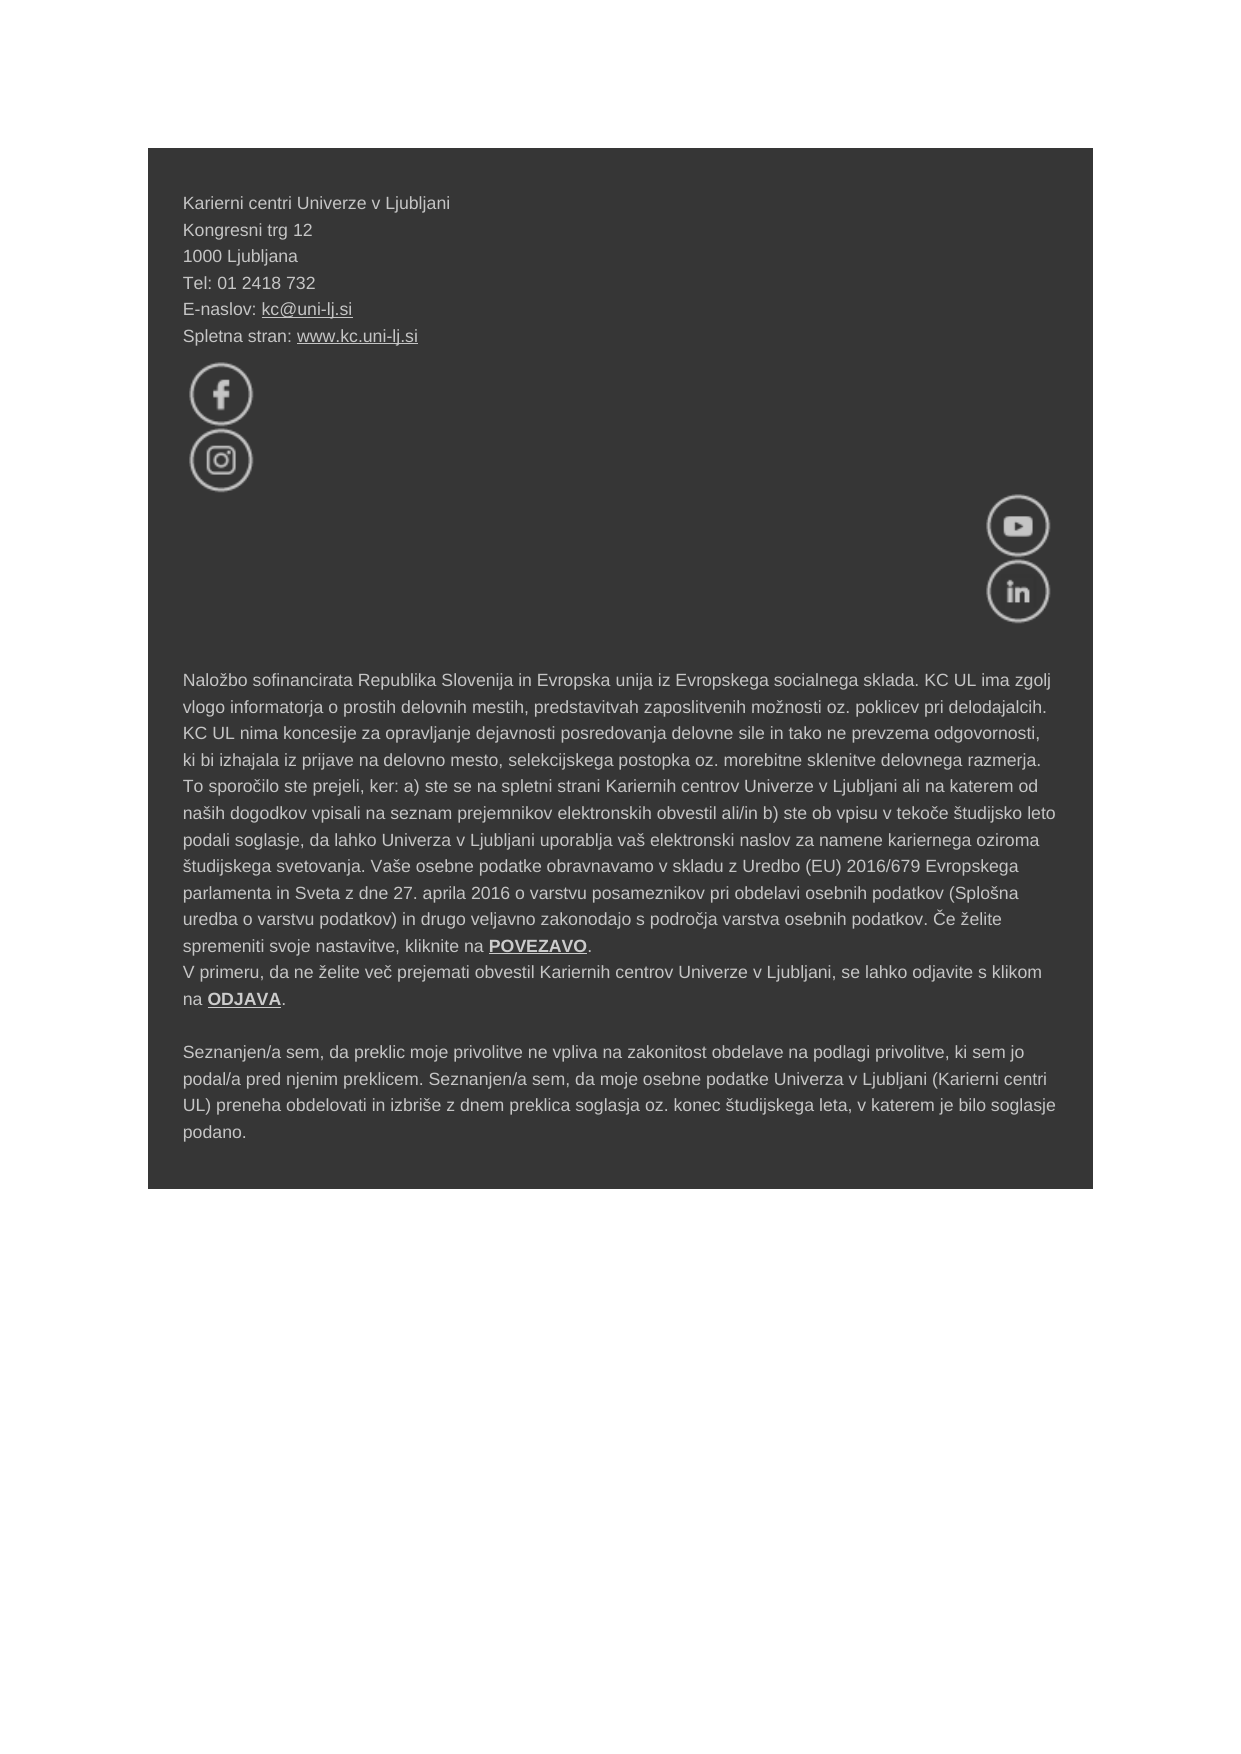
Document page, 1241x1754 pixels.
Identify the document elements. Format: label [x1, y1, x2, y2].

picture [985, 493, 1052, 625]
picture [188, 361, 255, 494]
